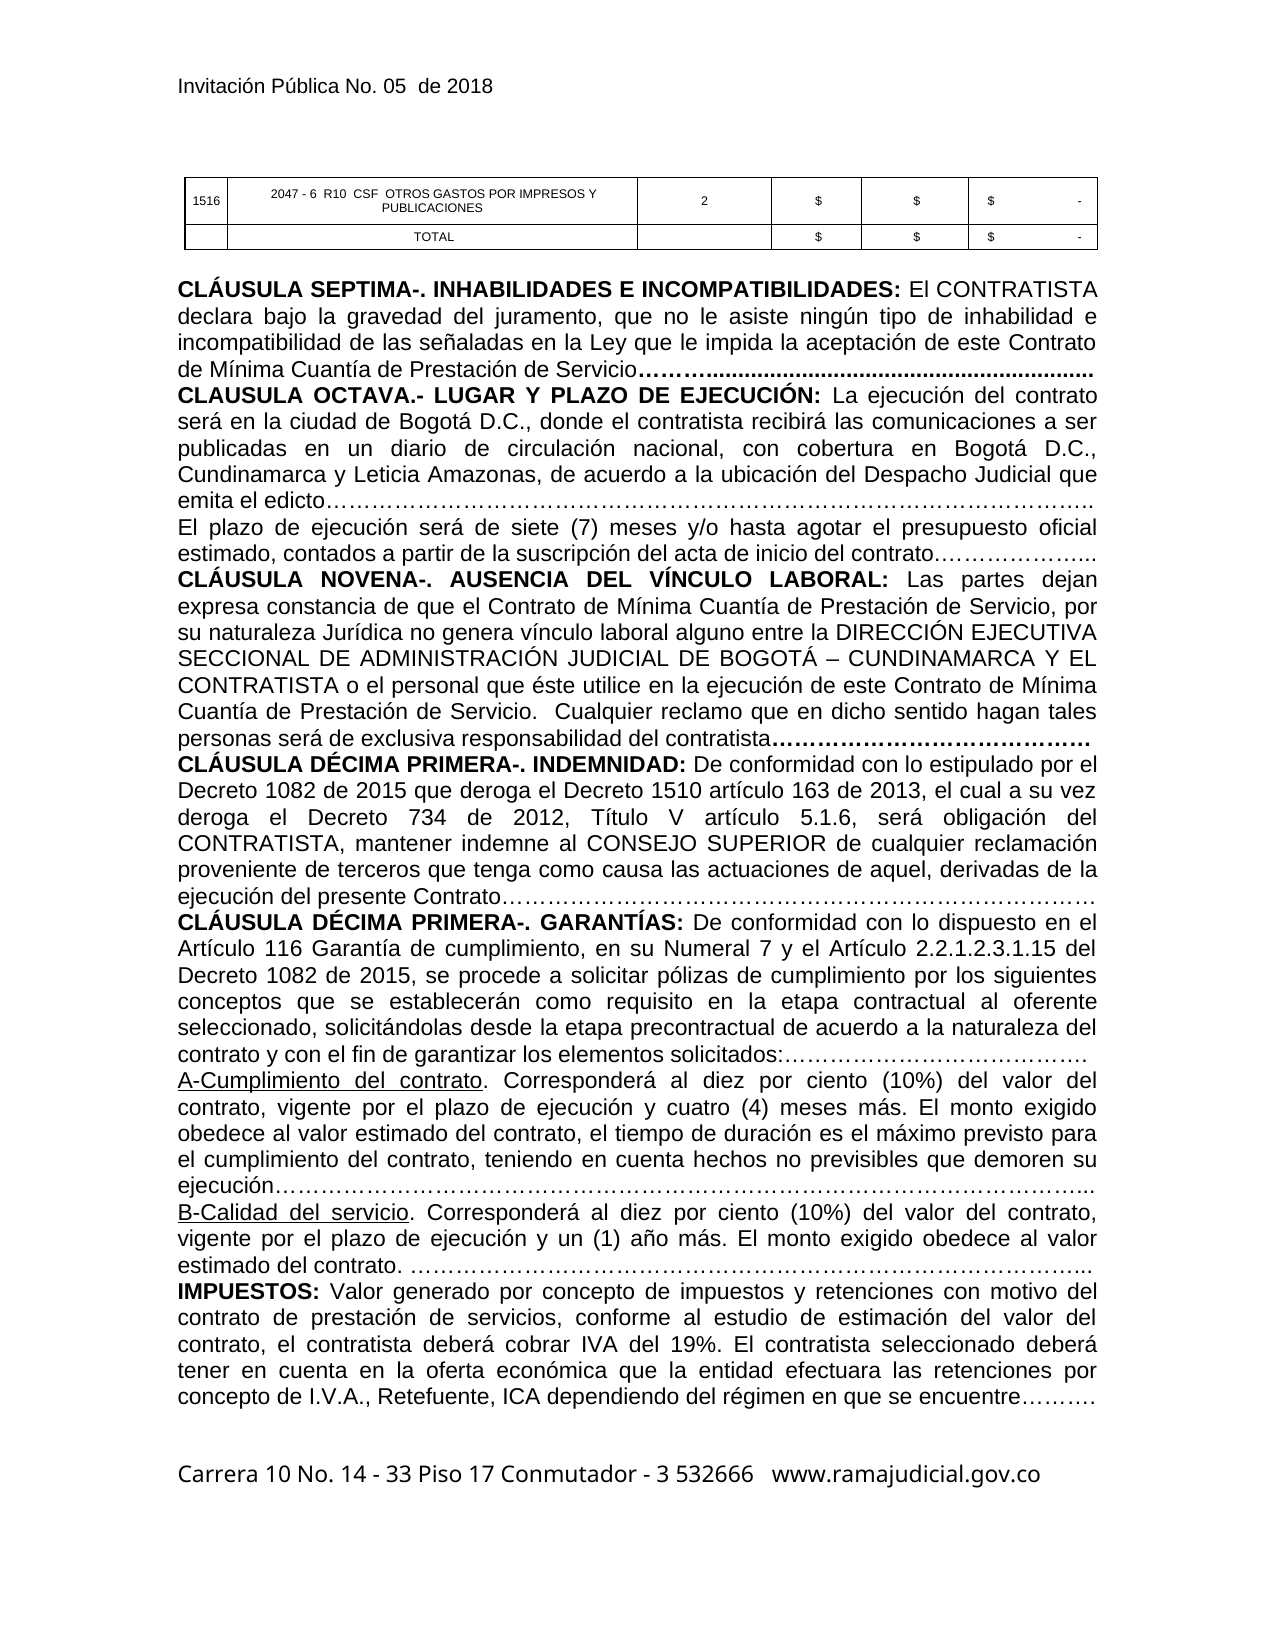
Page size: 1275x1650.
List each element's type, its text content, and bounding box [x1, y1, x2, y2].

table_cell [638, 225, 771, 249]
text CLÁUSULA NOVENA-. AUSENCIA DEL VÍNCULO LABORAL: Las partes dejan expresa constancia de que el Contrato de Mínima Cuantía de Prestación de Servicio, por su naturaleza Jurídica no genera vínculo laboral alguno entre SECCIONAL DE ADMINISTRACIÓN JUDICIAL DE BOGOTÁ – CUNDINAMARCA Y EL CONTRATISTA o el personal que éste utilice en la ejecución de este Contrato de Mínima Cuantía de Prestación de Servicio. Cualquier reclamo que en dicho sentido hagan tales personas será de exclusiva responsabilidad del contratista…………………………………… [177, 566, 1098, 751]
text A-Cumplimiento del contrato. Corresponderá al diez por ciento (10%) del valor del contrato, vigente por el plazo de ejecución y cuatro (4) meses más. El monto exigido obedece al valor estimado del contrato, el tiempo de duración es el máximo previsto para el cumplimiento del contrato, teniendo en cuenta hechos no previsibles que demoren su ejecución……………………………………………………………………………………………... [177, 1067, 1098, 1199]
text CLAUSULA OCTAVA.- LUGAR Y PLAZO DE EJECUCIÓN: La ejecución del contrato será en la ciudad de Bogotá D.C., donde el contratista recibirá las comunicaciones a ser publicadas en un diario de circulación nacional, con cobertura en Bogotá D.C., Cundinamarca y Leticia Amazonas, de acuerdo a la ubicación del Despacho Judicial que emita el edicto……………………………………………………………………………………….. [177, 382, 1098, 514]
table_cell $ [862, 225, 968, 249]
table_cell 2 [638, 178, 771, 224]
text CLÁUSULA SEPTIMA-. INHABILIDADES E INCOMPATIBILIDADES: El CONTRATISTA declara bajo la gravedad del juramento, que no le asiste ningún tipo de inhabilidad e incompatibilidad de las señaladas en que le impida la aceptación de este Contrato de Mínima Cuantía de Prestación de Servicio………............................................................. [177, 276, 1098, 382]
text El plazo de ejecución será de siete (7) meses y/o hasta agotar el presupuesto oficial estimado, contados a partir de la suscripción del acta de inicio del contrato.………………... [177, 514, 1098, 566]
table_cell $ - [969, 178, 1097, 224]
text CLÁUSULA DÉCIMA PRIMERA-. GARANTÍAS: De conformidad con lo dispuesto en el Artículo 116 Garantía de cumplimiento, en su Numeral 7 y el Artículo 2.2.1.2.3.1.15 del Decreto 1082 de 2015, se procede a solicitar pólizas de cumplimiento por los siguientes conceptos que se establecerán como requisito en la etapa contractual al oferente seleccionado, solicitándolas desde la etapa precontractual de acuerdo a la naturaleza del contrato y con el fin de garantizar los elementos solicitados:…………………………………. [177, 909, 1098, 1067]
table_cell $ [772, 178, 861, 224]
table_cell $ - [969, 225, 1097, 249]
text B-Calidad del servicio. Corresponderá al diez por ciento (10%) del valor del contrato, vigente por el plazo de ejecución y un (1) año más. El monto exigido obedece al valor estimado del contrato. ……………………………………………………………………………... [177, 1199, 1098, 1278]
table_cell $ [772, 225, 861, 249]
table_cell $ [862, 178, 968, 224]
text CLÁUSULA DÉCIMA PRIMERA-. INDEMNIDAD: De conformidad con lo estipulado por el Decreto 1082 de 2015 que deroga el Decreto 1510 artículo 163 de 2013, el cual a su vez deroga el Decreto 734 de 2012, Título V artículo 5.1.6, será obligación del CONTRATISTA, mantener indemne al CONSEJO SUPERIOR de cualquier reclamación proveniente de terceros que tenga como causa las actuaciones de aquel, derivadas de la ejecución del presente Contrato…………………………………………………………………… [177, 751, 1098, 909]
table_cell 2047 - 6 R10 CSF OTROS GASTOS POR IMPRESOS Y PUBLICACIONES [228, 178, 637, 224]
text IMPUESTOS: Valor generado por concepto de impuestos y retenciones con motivo del contrato de prestación de servicios, conforme al estudio de estimación del valor del contrato, el contratista deberá cobrar IVA del 19%. El contratista seleccionado deberá tener en cuenta en la oferta económica que la entidad efectuara las retenciones por concepto de I.V.A., Retefuente, ICA dependiendo del régimen en que se encuentre………. [177, 1278, 1098, 1410]
table_cell TOTAL [228, 225, 637, 249]
table_cell 1516 [186, 178, 227, 224]
table_cell [186, 225, 227, 249]
